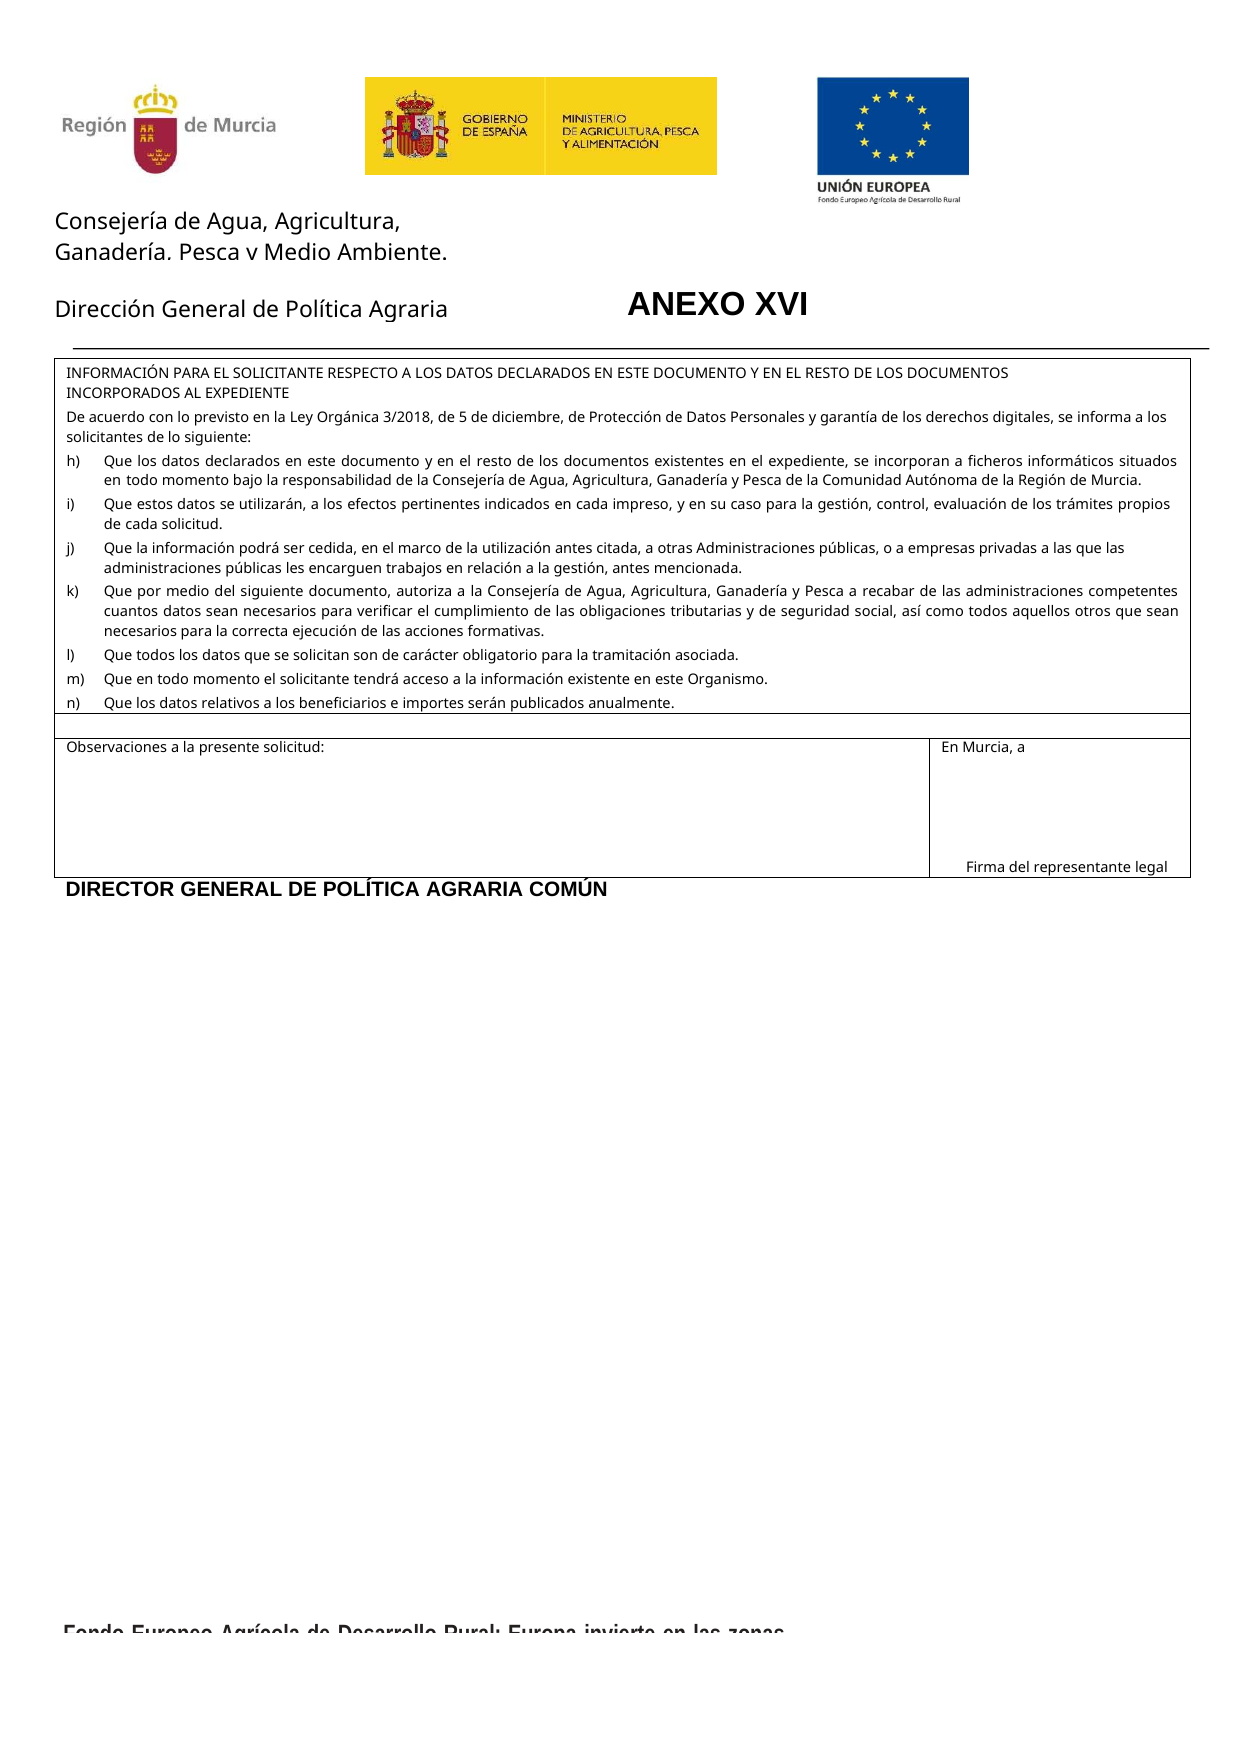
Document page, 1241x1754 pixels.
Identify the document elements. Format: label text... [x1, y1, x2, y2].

table_cell [55, 714, 1190, 738]
text DIRECTOR GENERAL DE POLÍTICA AGRARIA COMÚN [65, 878, 1203, 901]
picture [816, 76, 969, 204]
picture [365, 77, 717, 175]
table_header INFORMACIÓN PARA EL SOLICITANTE RESPECTO A LOS DATOS DECLARADOS EN ESTE DOCUMENTO Y EN EL RESTO DE LOS DOCUMENTOS INCORPORADOS AL EXPEDIENTE De acuerdo con lo previsto en la Ley Orgánica 3/2018, de 5 de diciembre, de Protección de Datos Personales y garantía de los derechos digitales, se informa a los solicitantes de lo siguiente: Que los datos declarados en este documento y en el resto de los documentos existentes en el expediente, se incorporan a ficheros informáticos situados en todo momento bajo la responsabilidad de la Consejería de Agua, Agricultura, Ganadería y Pesca de la Comunidad Autónoma de la Región de Murcia. Que estos datos se utilizarán, a los efectos pertinentes indicados en cada impreso, y en su caso para la gestión, control, evaluación de los trámites propios de cada solicitud. Que la información podrá ser cedida, en el marco de la utilización antes citada, a otras Administraciones públicas, o a empresas privadas a las que las administraciones públicas les encarguen trabajos en relación a la gestión, antes mencionada. Que por medio del siguiente documento, autoriza a la Consejería de Agua, Agricultura, Ganadería y Pesca a recabar de las administraciones competentes cuantos datos sean necesarios para verificar el cumplimiento de las obligaciones tributarias y de seguridad social, así como todos aquellos otros que sean necesarios para la correcta ejecución de las acciones formativas. Que todos los datos que se solicitan son de carácter obligatorio para la tramitación asociada. Que en todo momento el solicitante tendrá acceso a la información existente en este Organismo. Que los datos relativos a los beneficiarios e importes serán publicados anualmente. [55, 359, 1190, 713]
table_cell Observaciones a la presente solicitud: [55, 739, 929, 877]
table_cell En Murcia, a Firma del representante legal [930, 739, 1190, 877]
picture [60, 78, 280, 183]
